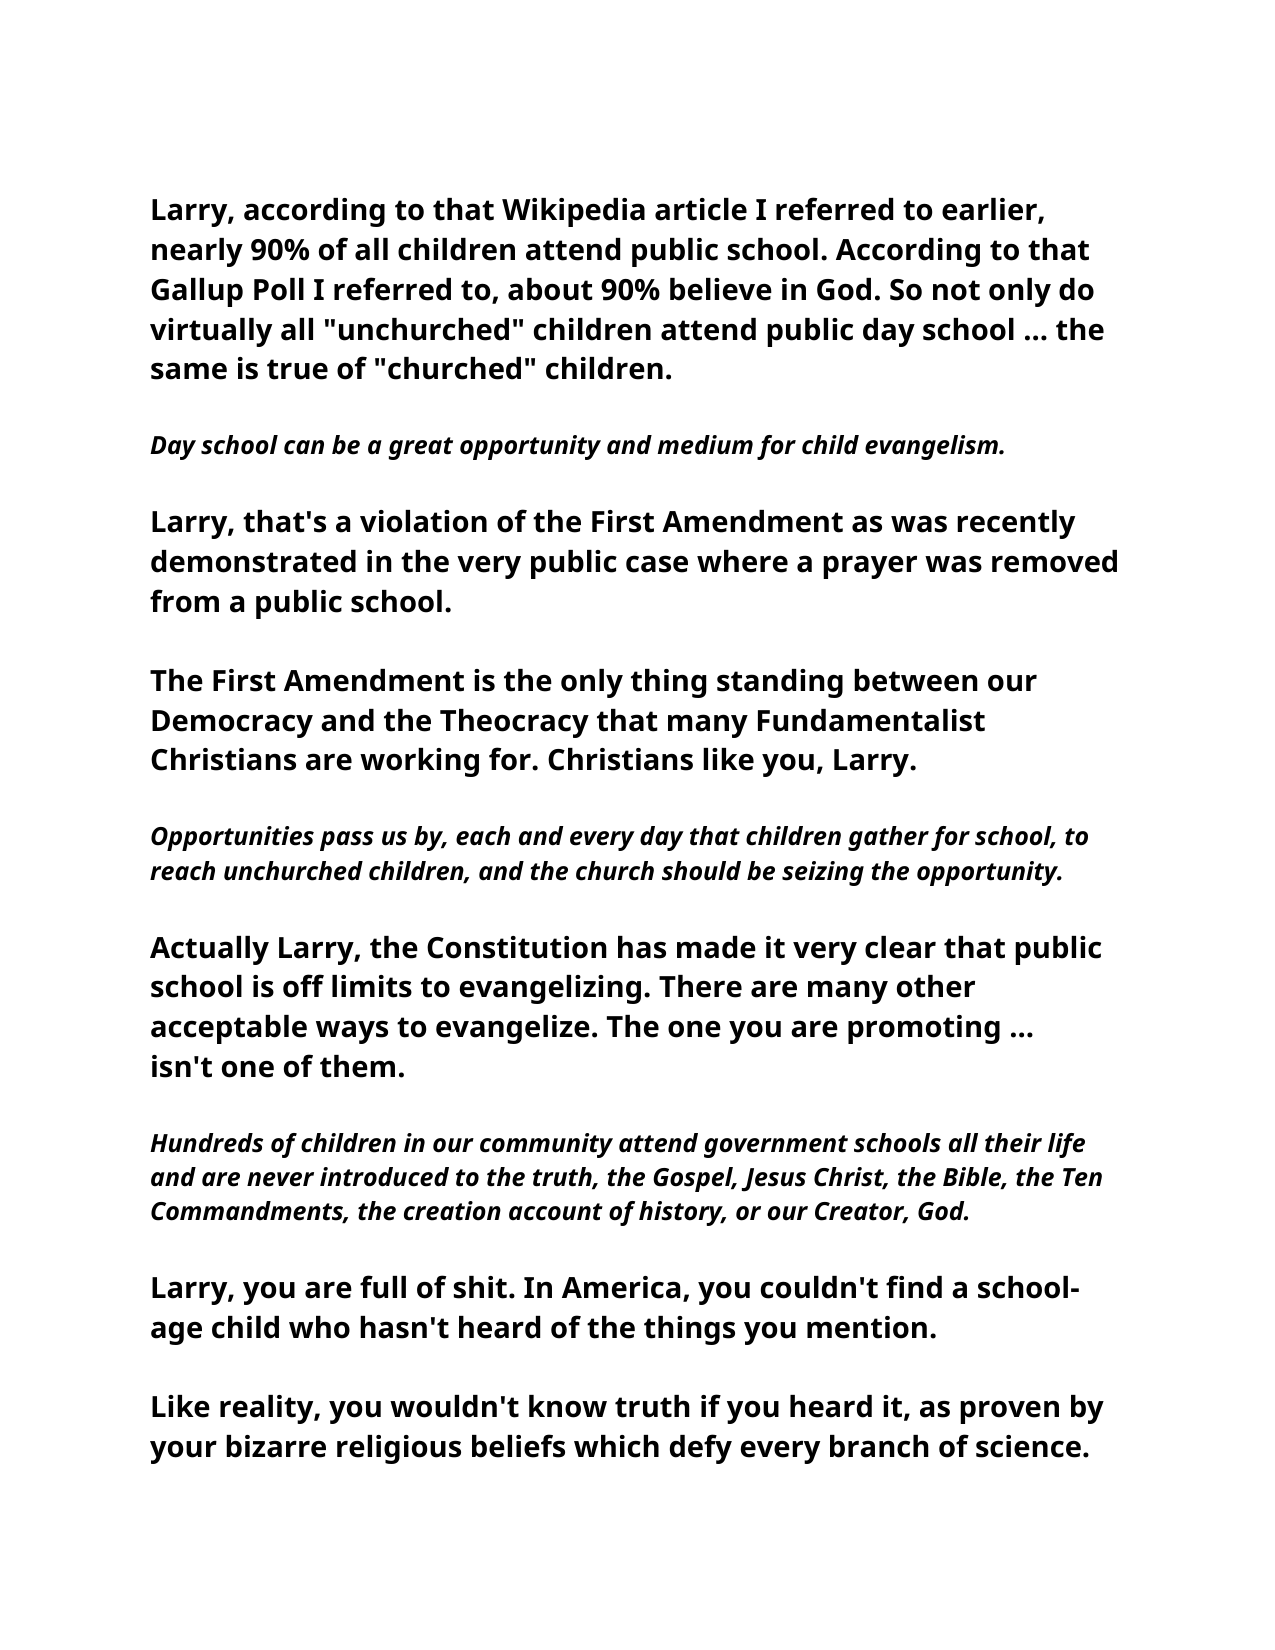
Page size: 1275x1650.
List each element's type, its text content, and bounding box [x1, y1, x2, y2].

text Like reality, you wouldn't know truth if you heard it, as proven by your bizarre religious beliefs which defy every branch of science. [150, 1386, 1125, 1466]
text Hundreds of children in our community attend government schools all their life and are never introduced to the truth, the Gospel, Jesus Christ, the Bible, the Ten Commandments, the creation account of history, or our Creator, God. [150, 1125, 1125, 1227]
text Day school can be a great opportunity and medium for child evangelism. [150, 428, 1125, 462]
text Larry, that's a violation of the First Amendment as was recently demonstrated in the very public case where a prayer was removed from a public school. [150, 502, 1125, 621]
text Actually Larry, the Constitution has made it very clear that public school is off limits to evangelizing. There are many other acceptable ways to evangelize. The one you are promoting ... [150, 927, 1125, 1046]
text Larry, according to that Wikipedia article I referred to earlier, nearly 90% of all children attend public school. According to that Gallup Poll I referred to, about 90% believe in God. So not only do virtually all "unchurched" children attend public day school ... the same is true of "churched" children. [150, 190, 1125, 388]
text isn't one of them. [150, 1046, 1125, 1086]
text The First Amendment is the only thing standing between our Democracy and the Theocracy that many Fundamentalist Christians are working for. Christians like you, Larry. [150, 660, 1125, 779]
text Opportunities pass us by, each and every day that children gather for school, to reach unchurched children, and the church should be seizing the opportunity. [150, 819, 1125, 887]
text Larry, you are full of shit. In America, you couldn't find a school-age child who hasn't heard of the things you mention. [150, 1267, 1125, 1347]
